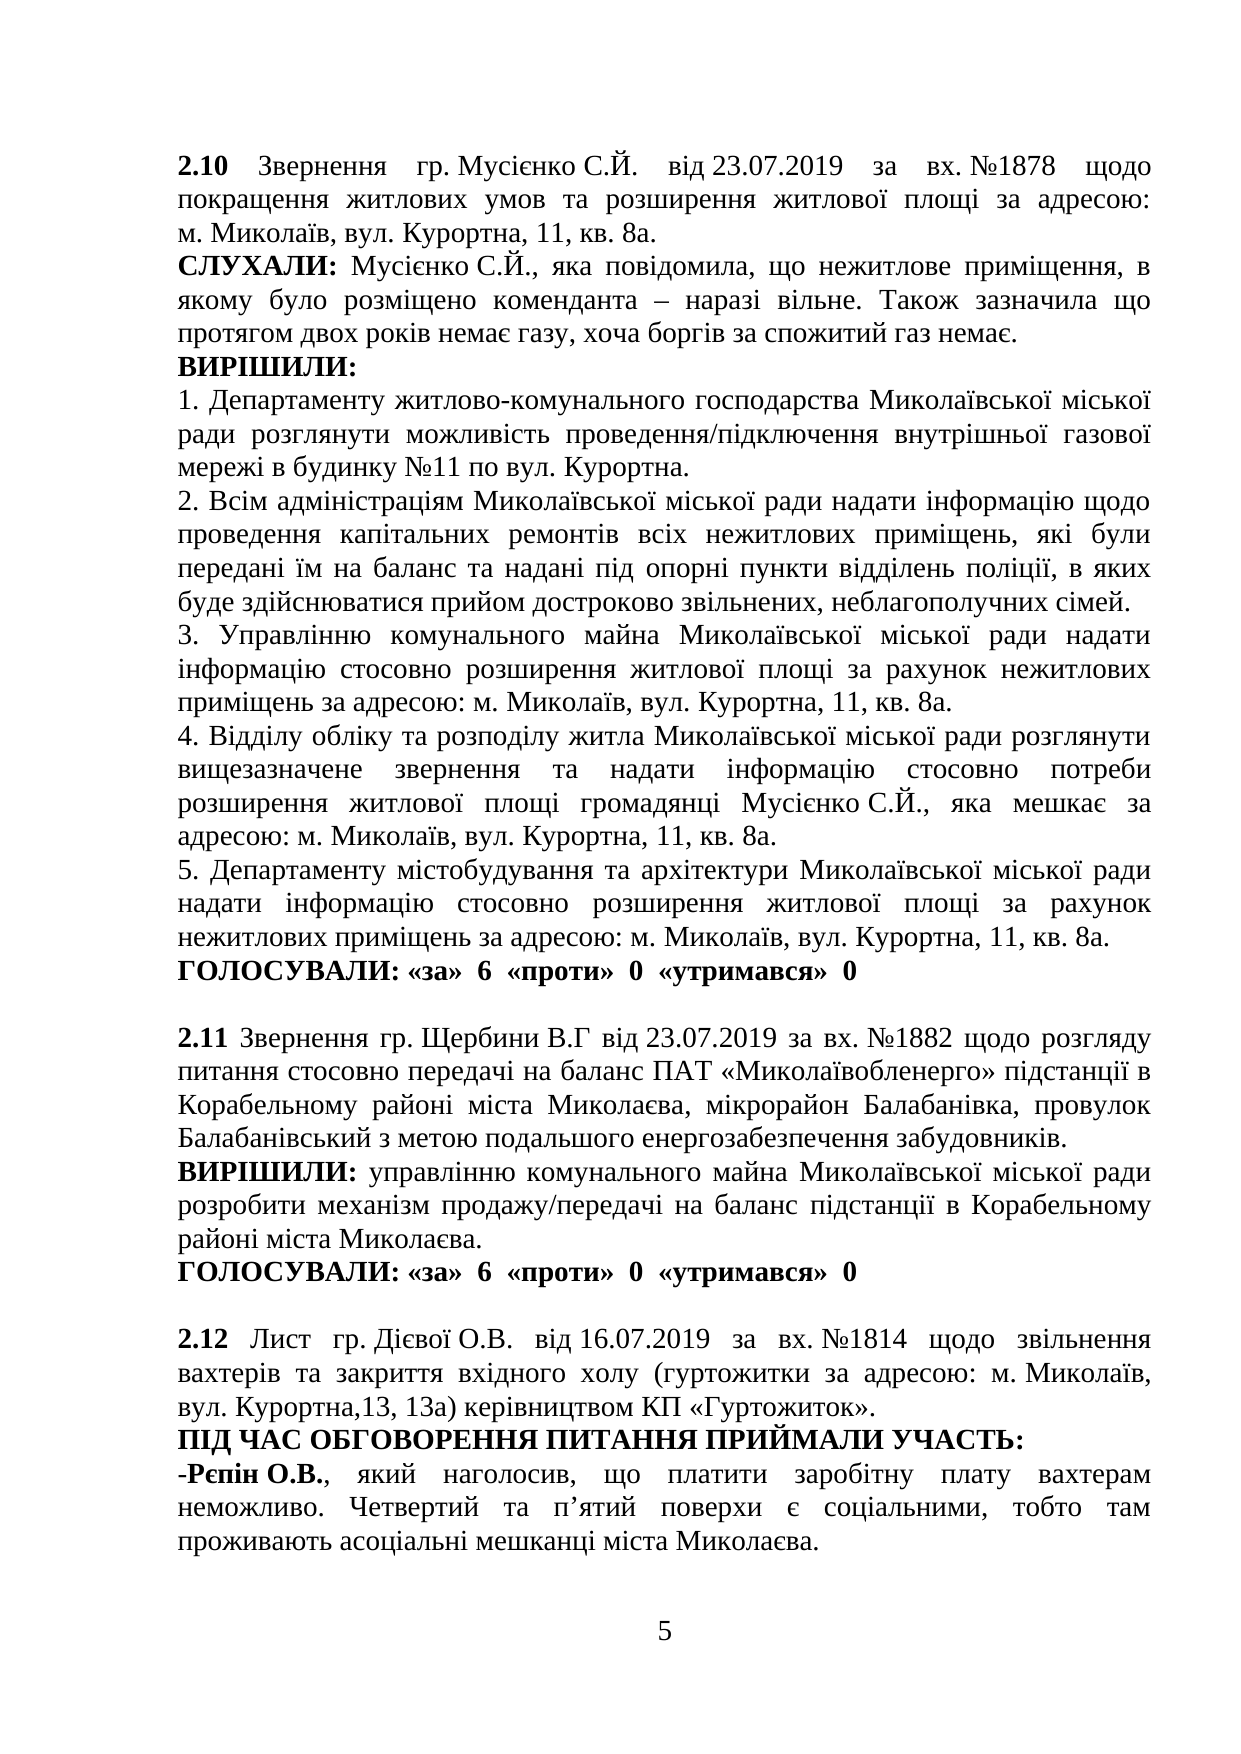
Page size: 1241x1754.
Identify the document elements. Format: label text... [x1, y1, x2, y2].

text 2. Всім адміністраціям Миколаївської міської ради надати інформацію щодо проведення капітальних ремонтів всіх нежитлових приміщень, які були передані їм на баланс та надані під опорні пункти відділень поліції, в яких буде здійснюватися прийом достроково звільнених, неблагополучних сімей. [177, 483, 1152, 617]
text 2.11 Звернення гр. Щербини В.Г від 23.07.2019 за вх. №1882 щодо розгляду питання стосовно передачі на баланс ПАТ «Миколаївобленерго» підстанції в Корабельному районі міста Миколаєва, мікрорайон Балабанівка, провулок Балабанівський з метою подальшого енергозабезпечення забудовників. [177, 1020, 1152, 1154]
text 2.10 Звернення гр. Мусієнко С.Й. від 23.07.2019 за вх. №1878 щодо покращення житлових умов та розширення житлової площі за адресою: м. Миколаїв, вул. Курортна, 11, кв. 8а. [177, 148, 1152, 248]
text 1. Департаменту житлово-комунального господарства Миколаївської міської ради розглянути можливість проведення/підключення внутрішньої газової мережі в будинку №11 по вул. Курортна. [177, 382, 1152, 483]
text ПІД ЧАС ОБГОВОРЕННЯ ПИТАННЯ ПРИЙМАЛИ УЧАСТЬ: [177, 1422, 1152, 1456]
text СЛУХАЛИ: Мусієнко С.Й., яка повідомила, що нежитлове приміщення, в якому було розміщено коменданта – наразі вільне. Також зазначила що протягом двох років немає газу, хоча боргів за спожитий газ немає. [177, 248, 1152, 349]
text -Рєпін О.В., який наголосив, що платити заробітну плату вахтерам неможливо. Четвертий та п’ятий поверхи є соціальними, тобто там проживають асоціальні мешканці міста Миколаєва. [177, 1456, 1152, 1556]
text 4. Відділу обліку та розподілу житла Миколаївської міської ради розглянути вищезазначене звернення та надати інформацію стосовно потреби розширення житлової площі громадянці Мусієнко С.Й., яка мешкає за адресою: м. Миколаїв, вул. Курортна, 11, кв. 8а. [177, 718, 1152, 852]
text ГОЛОСУВАЛИ: «за» 6 «проти» 0 «утримався» 0 [177, 1254, 1152, 1288]
text 3. Управлінню комунального майна Миколаївської міської ради надати інформацію стосовно розширення житлової площі за рахунок нежитлових приміщень за адресою: м. Миколаїв, вул. Курортна, 11, кв. 8а. [177, 617, 1152, 718]
text 2.12 Лист гр. Дієвої О.В. від 16.07.2019 за вх. №1814 щодо звільнення вахтерів та закриття вхідного холу (гуртожитки за адресою: м. Миколаїв, вул. Курортна,13, 13а) керівництвом КП «Гуртожиток». [177, 1322, 1152, 1422]
text ВИРІШИЛИ: [177, 349, 1152, 382]
text 5. Департаменту містобудування та архітектури Миколаївської міської ради надати інформацію стосовно розширення житлової площі за рахунок нежитлових приміщень за адресою: м. Миколаїв, вул. Курортна, 11, кв. 8а. [177, 852, 1152, 953]
text ВИРІШИЛИ: управлінню комунального майна Миколаївської міської ради розробити механізм продажу/передачі на баланс підстанції в Корабельному районі міста Миколаєва. [177, 1154, 1152, 1254]
text ГОЛОСУВАЛИ: «за» 6 «проти» 0 «утримався» 0 [177, 953, 1152, 986]
